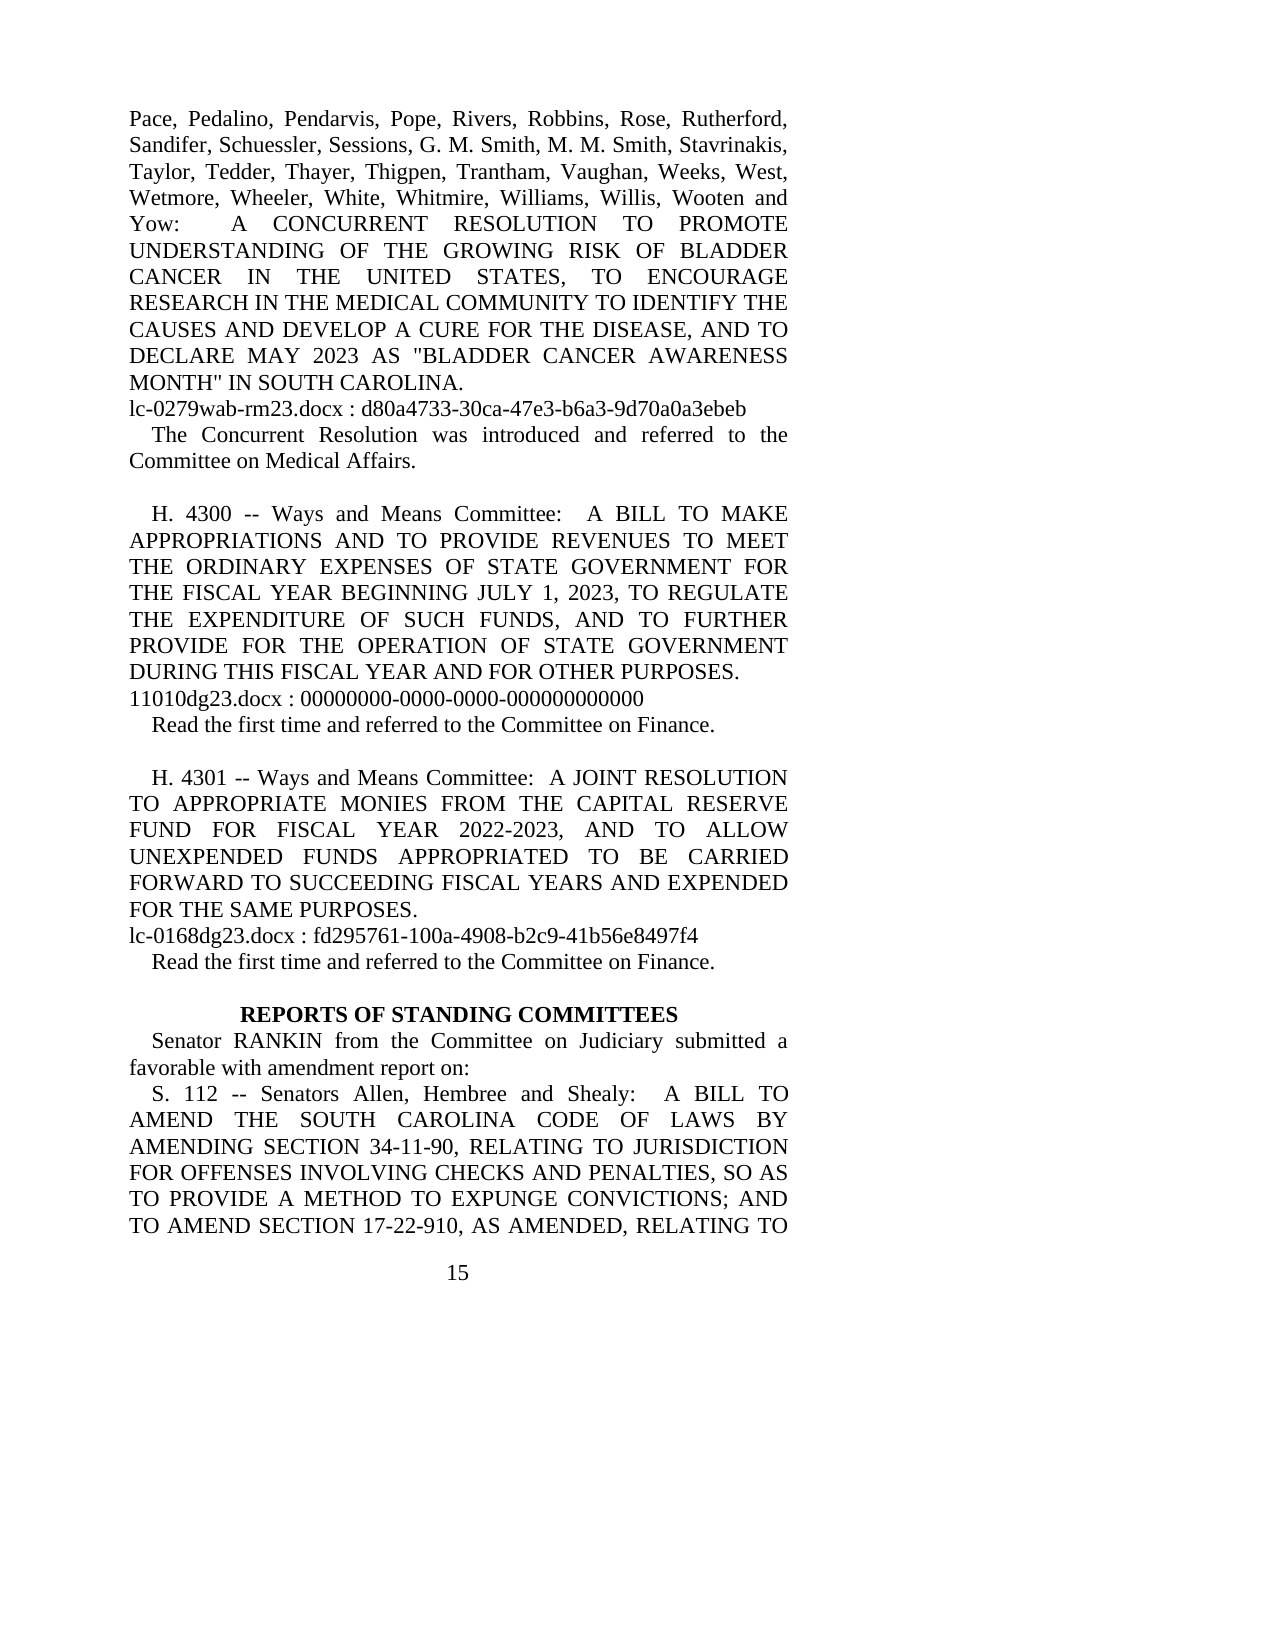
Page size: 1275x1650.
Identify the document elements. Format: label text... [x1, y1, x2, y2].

text H. 4301 -- Ways and Means Committee: A JOINT RESOLUTION TO APPROPRIATE MONIES FROM THE CAPITAL RESERVE FUND FOR FISCAL YEAR 2022-2023, AND TO ALLOW UNEXPENDED FUNDS APPROPRIATED TO BE CARRIED FORWARD TO SUCCEEDING FISCAL YEARS AND EXPENDED FOR THE SAME PURPOSES. [129, 764, 789, 922]
text Read the first time and referred to the Committee on Finance. [129, 711, 789, 737]
text 11010dg23.docx : 00000000-0000-0000-000000000000 [129, 685, 789, 711]
text Read the first time and referred to the Committee on Finance. [129, 948, 789, 975]
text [129, 1080, 789, 1238]
text Senator RANKIN from the Committee on Judiciary submitted a favorable with amendment report on: [129, 1027, 789, 1080]
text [129, 105, 789, 395]
text lc-0168dg23.docx : fd295761-100a-4908-b2c9-41b56e8497f4 [129, 922, 789, 948]
text lc-0279wab-rm23.docx : d80a4733-30ca-47e3-b6a3-9d70a0a3ebeb [129, 395, 789, 421]
text The Concurrent Resolution was introduced and referred to the Committee on Medical Affairs. [129, 421, 789, 474]
text H. 4300 -- Ways and Means Committee: A BILL TO MAKE APPROPRIATIONS AND TO PROVIDE REVENUES TO MEET THE ORDINARY EXPENSES OF STATE GOVERNMENT FOR THE FISCAL YEAR BEGINNING JULY 1, 2023, TO REGULATE THE EXPENDITURE OF SUCH FUNDS, AND TO FURTHER PROVIDE FOR THE OPERATION OF STATE GOVERNMENT DURING THIS FISCAL YEAR AND FOR OTHER PURPOSES. [129, 500, 789, 685]
text REPORTS OF STANDING COMMITTEES [129, 1001, 789, 1027]
